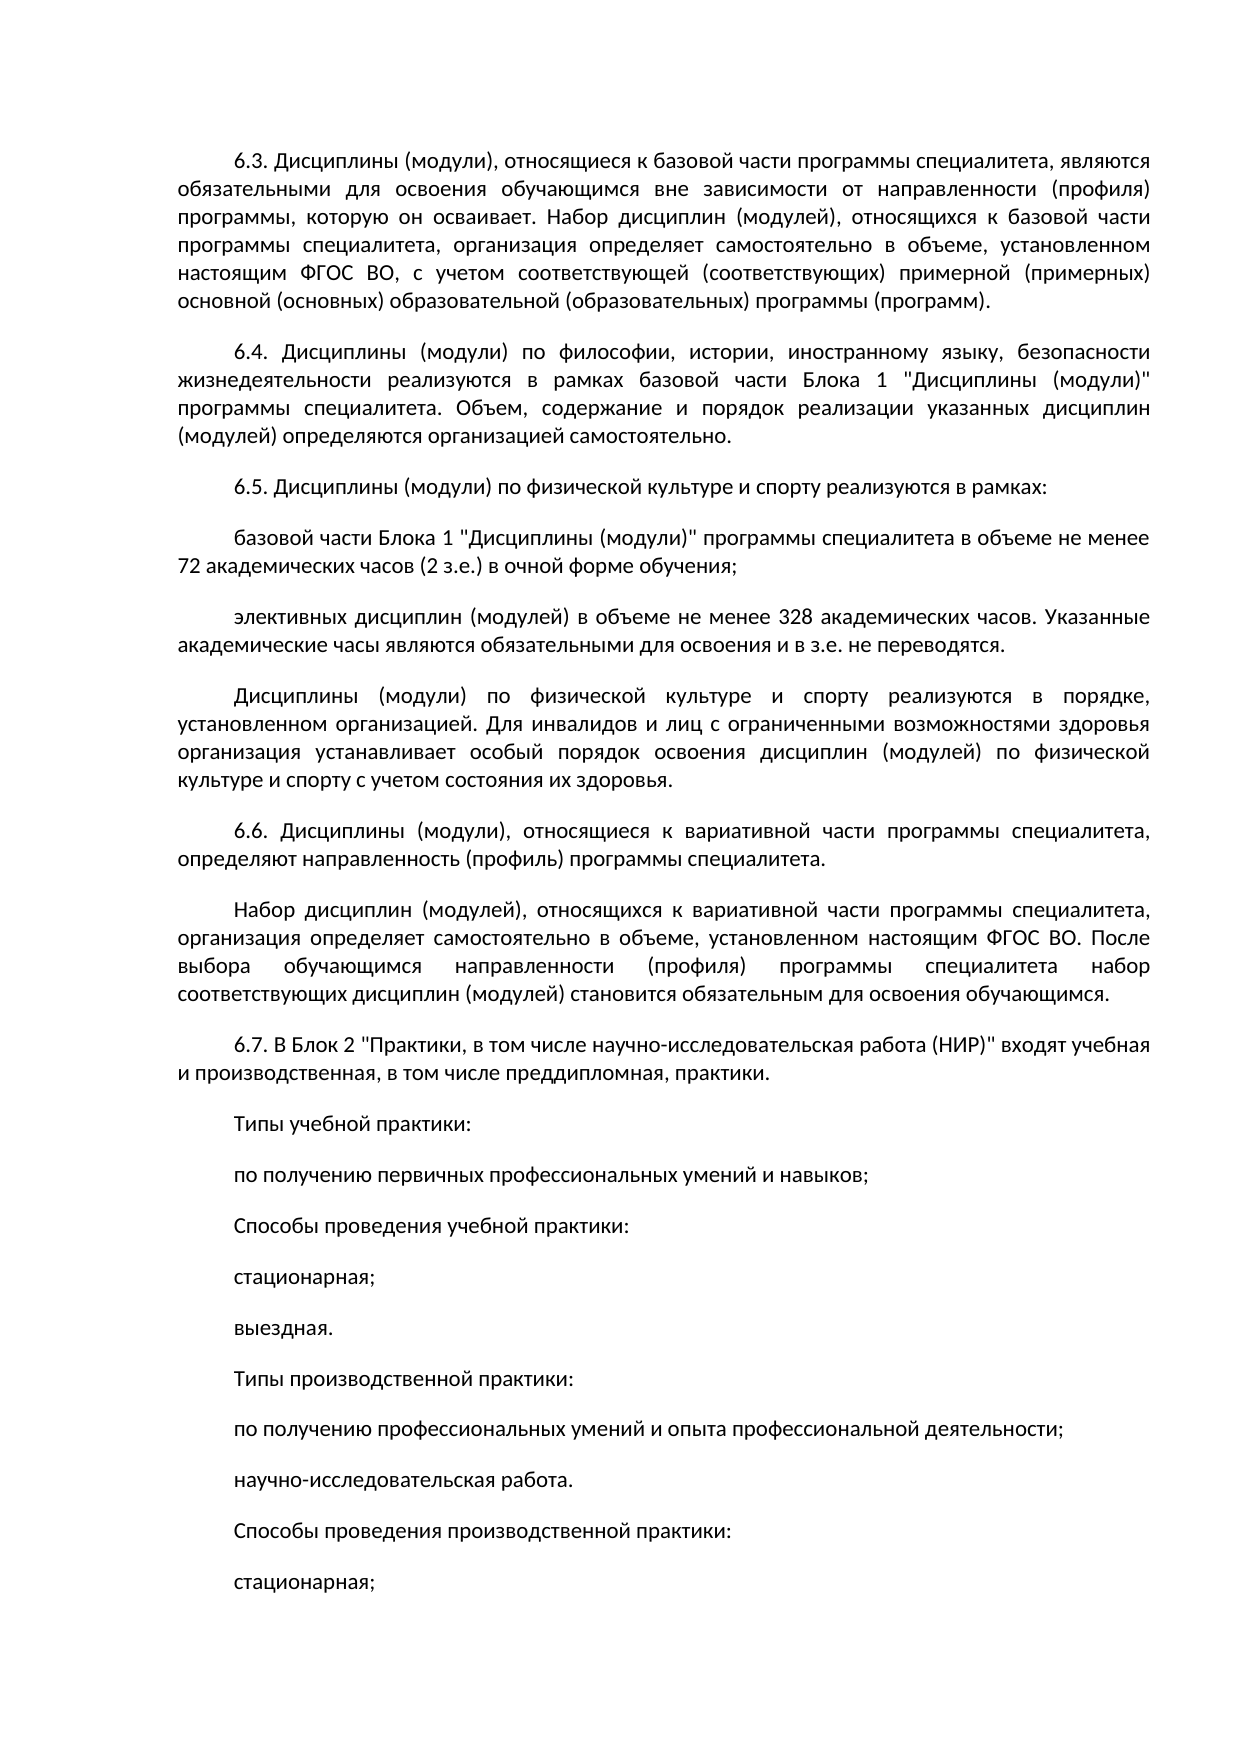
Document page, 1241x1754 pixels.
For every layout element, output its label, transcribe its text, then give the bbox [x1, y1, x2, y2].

text Способы проведения учебной практики: [177, 1211, 1152, 1239]
text Типы производственной практики: [177, 1364, 1152, 1392]
text выездная. [177, 1313, 1152, 1341]
text 6.3. Дисциплины (модули), относящиеся к базовой части программы специалитета, являются обязательными для освоения обучающимся вне зависимости от направленности (профиля) программы, которую он осваивает. Набор дисциплин (модулей), относящихся к базовой части программы специалитета, организация определяет самостоятельно в объеме, установленном настоящим ФГОС ВО, с учетом соответствующей (соответствующих) примерной (примерных) основной (основных) образовательной (образовательных) программы (программ). [177, 146, 1152, 314]
text по получению первичных профессиональных умений и навыков; [177, 1160, 1152, 1188]
text 6.6. Дисциплины (модули), относящиеся к вариативной части программы специалитета, определяют направленность (профиль) программы специалитета. [177, 816, 1152, 872]
text научно-исследовательская работа. [177, 1466, 1152, 1493]
text Дисциплины (модули) по физической культуре и спорту реализуются в порядке, установленном организацией. Для инвалидов и лиц с ограниченными возможностями здоровья организация устанавливает особый порядок освоения дисциплин (модулей) по физической культуре и спорту с учетом состояния их здоровья. [177, 681, 1152, 793]
text базовой части Блока 1 "Дисциплины (модули)" программы специалитета в объеме не менее 72 академических часов (2 з.е.) в очной форме обучения; [177, 523, 1152, 579]
text 6.5. Дисциплины (модули) по физической культуре и спорту реализуются в рамках: [177, 472, 1152, 500]
text Набор дисциплин (модулей), относящихся к вариативной части программы специалитета, организация определяет самостоятельно в объеме, установленном настоящим ФГОС ВО. После выбора обучающимся направленности (профиля) программы специалитета набор соответствующих дисциплин (модулей) становится обязательным для освоения обучающимся. [177, 895, 1152, 1007]
text 6.7. В Блок 2 "Практики, в том числе научно-исследовательская работа (НИР)" входят учебная и производственная, в том числе преддипломная, практики. [177, 1030, 1152, 1086]
text по получению профессиональных умений и опыта профессиональной деятельности; [177, 1414, 1152, 1443]
text Типы учебной практики: [177, 1109, 1152, 1137]
text стационарная; [177, 1262, 1152, 1290]
text стационарная; [177, 1567, 1152, 1595]
text 6.4. Дисциплины (модули) по философии, истории, иностранному языку, безопасности жизнедеятельности реализуются в рамках базовой части Блока 1 "Дисциплины (модули)" программы специалитета. Объем, содержание и порядок реализации указанных дисциплин (модулей) определяются организацией самостоятельно. [177, 337, 1152, 449]
text Способы проведения производственной практики: [177, 1516, 1152, 1544]
text элективных дисциплин (модулей) в объеме не менее 328 академических часов. Указанные академические часы являются обязательными для освоения и в з.е. не переводятся. [177, 602, 1152, 658]
